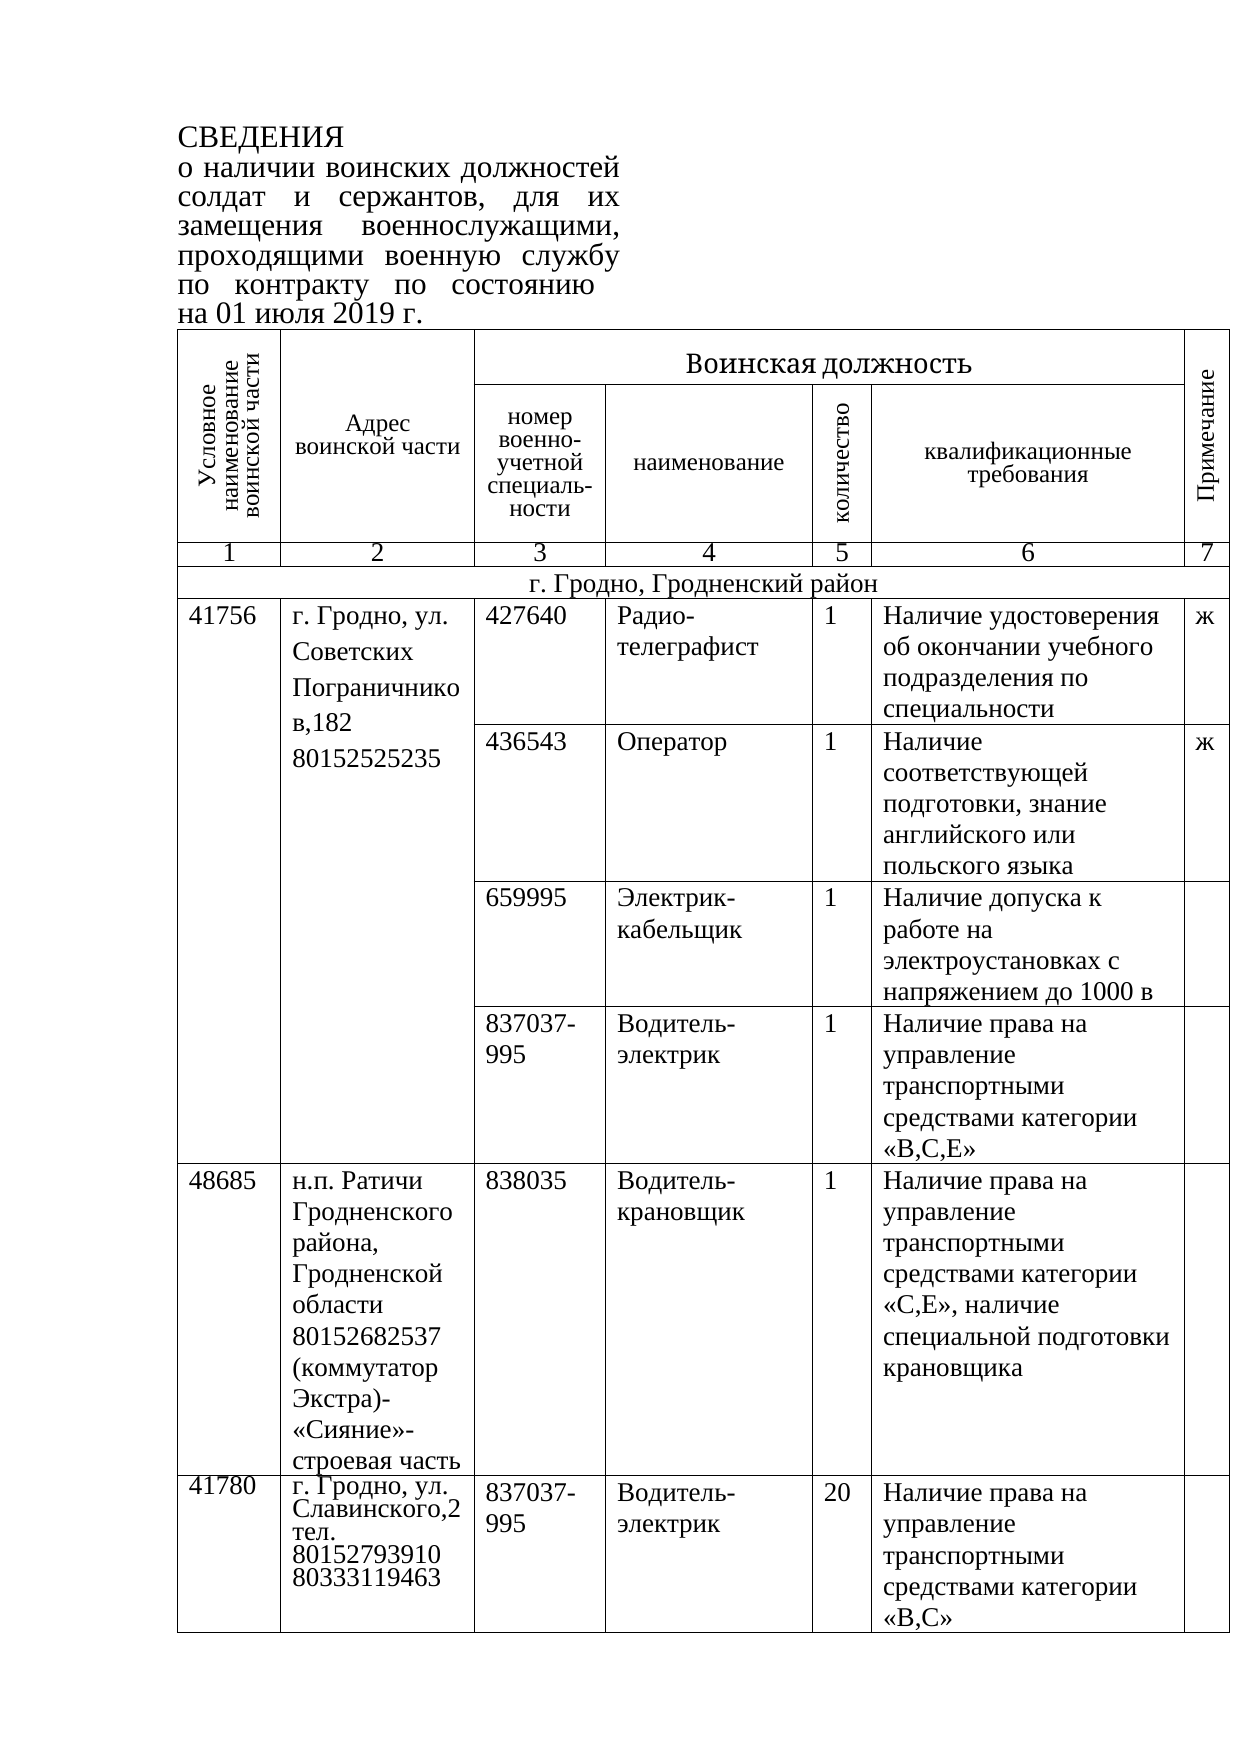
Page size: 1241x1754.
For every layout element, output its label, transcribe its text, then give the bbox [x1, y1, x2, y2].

table_cell Оператор [606, 725, 812, 881]
table_cell г. Гродно, ул. Славинского,2 тел. 80152793910 80333119463 [281, 1476, 474, 1632]
table_header Адрес воинской части [281, 330, 474, 542]
table_cell н.п. Ратичи Гродненского района, Гродненской области 80152682537 (коммутатор Экстра)- «Сияние»- строевая часть [281, 1164, 474, 1475]
table_cell номер военно-учетной специаль-ности [475, 385, 605, 542]
table_cell 1 [813, 725, 871, 881]
table_cell Наличие удостоверения об окончании учебного подразделения по специальности [872, 599, 1184, 724]
table_cell 659995 [475, 882, 605, 1006]
table_cell 837037-995 [475, 1476, 605, 1632]
table_cell [1185, 882, 1229, 1006]
table_cell Водитель-электрик [606, 1007, 812, 1163]
table_cell 1 [178, 543, 280, 566]
text СВЕДЕНИЯ [177, 118, 1152, 154]
table_cell квалификационные требования [872, 385, 1184, 542]
table_cell наименование [606, 385, 812, 542]
table_cell Водитель-крановщик [606, 1164, 812, 1475]
table_cell 427640 [475, 599, 605, 724]
table_cell 1 [813, 599, 871, 724]
table_cell 837037-995 [475, 1007, 605, 1163]
table_cell Водитель-электрик [606, 1476, 812, 1632]
text о наличии воинских должностей солдат и сержантов, для их замещения военнослужащими, проходящими военную службу по контракту по состоянию на 01 июля 2019 г. [177, 154, 620, 329]
table_header Условное наименование воинской части [178, 330, 280, 542]
table_cell 4 [606, 543, 812, 566]
table_cell г. Гродно, ул. Советских Пограничников,182 80152525235 [281, 599, 474, 1163]
table_cell 2 [281, 543, 474, 566]
table_cell 1 [813, 1007, 871, 1163]
table_cell [1185, 1007, 1229, 1163]
table_cell [1185, 1476, 1229, 1632]
table_cell 5 [813, 543, 871, 566]
table_cell 436543 [475, 725, 605, 881]
table_cell ж [1185, 725, 1229, 881]
table_cell Электрик-кабельщик [606, 882, 812, 1006]
table_cell количество [813, 385, 871, 542]
table_header Примечание [1185, 330, 1229, 542]
table_cell Наличие соответствующей подготовки, знание английского или польского языка [872, 725, 1184, 881]
table_cell [1185, 1164, 1229, 1475]
table_cell 838035 [475, 1164, 605, 1475]
table_cell 41756 [178, 599, 280, 1163]
table_cell 3 [475, 543, 605, 566]
table_cell 48685 [178, 1164, 280, 1475]
table_cell 1 [813, 1164, 871, 1475]
table_cell Наличие права на управление транспортными средствами категории «В,С,Е» [872, 1007, 1184, 1163]
table_cell Наличие права на управление транспортными средствами категории «В,С» [872, 1476, 1184, 1632]
table_header Воинская должность [475, 330, 1184, 384]
table_cell Радио-телеграфист [606, 599, 812, 724]
table_cell Наличие допуска к работе на электроустановках с напряжением до 1000 в [872, 882, 1184, 1006]
table_cell 7 [1185, 543, 1229, 566]
table_cell 6 [872, 543, 1184, 566]
table_cell 20 [813, 1476, 871, 1632]
table_cell ж [1185, 599, 1229, 724]
table_cell 1 [813, 882, 871, 1006]
table_cell г. Гродно, Гродненский район [178, 567, 1229, 598]
table_cell Наличие права на управление транспортными средствами категории «С,Е», наличие специальной подготовки крановщика [872, 1164, 1184, 1475]
table_cell 41780 [178, 1476, 280, 1632]
